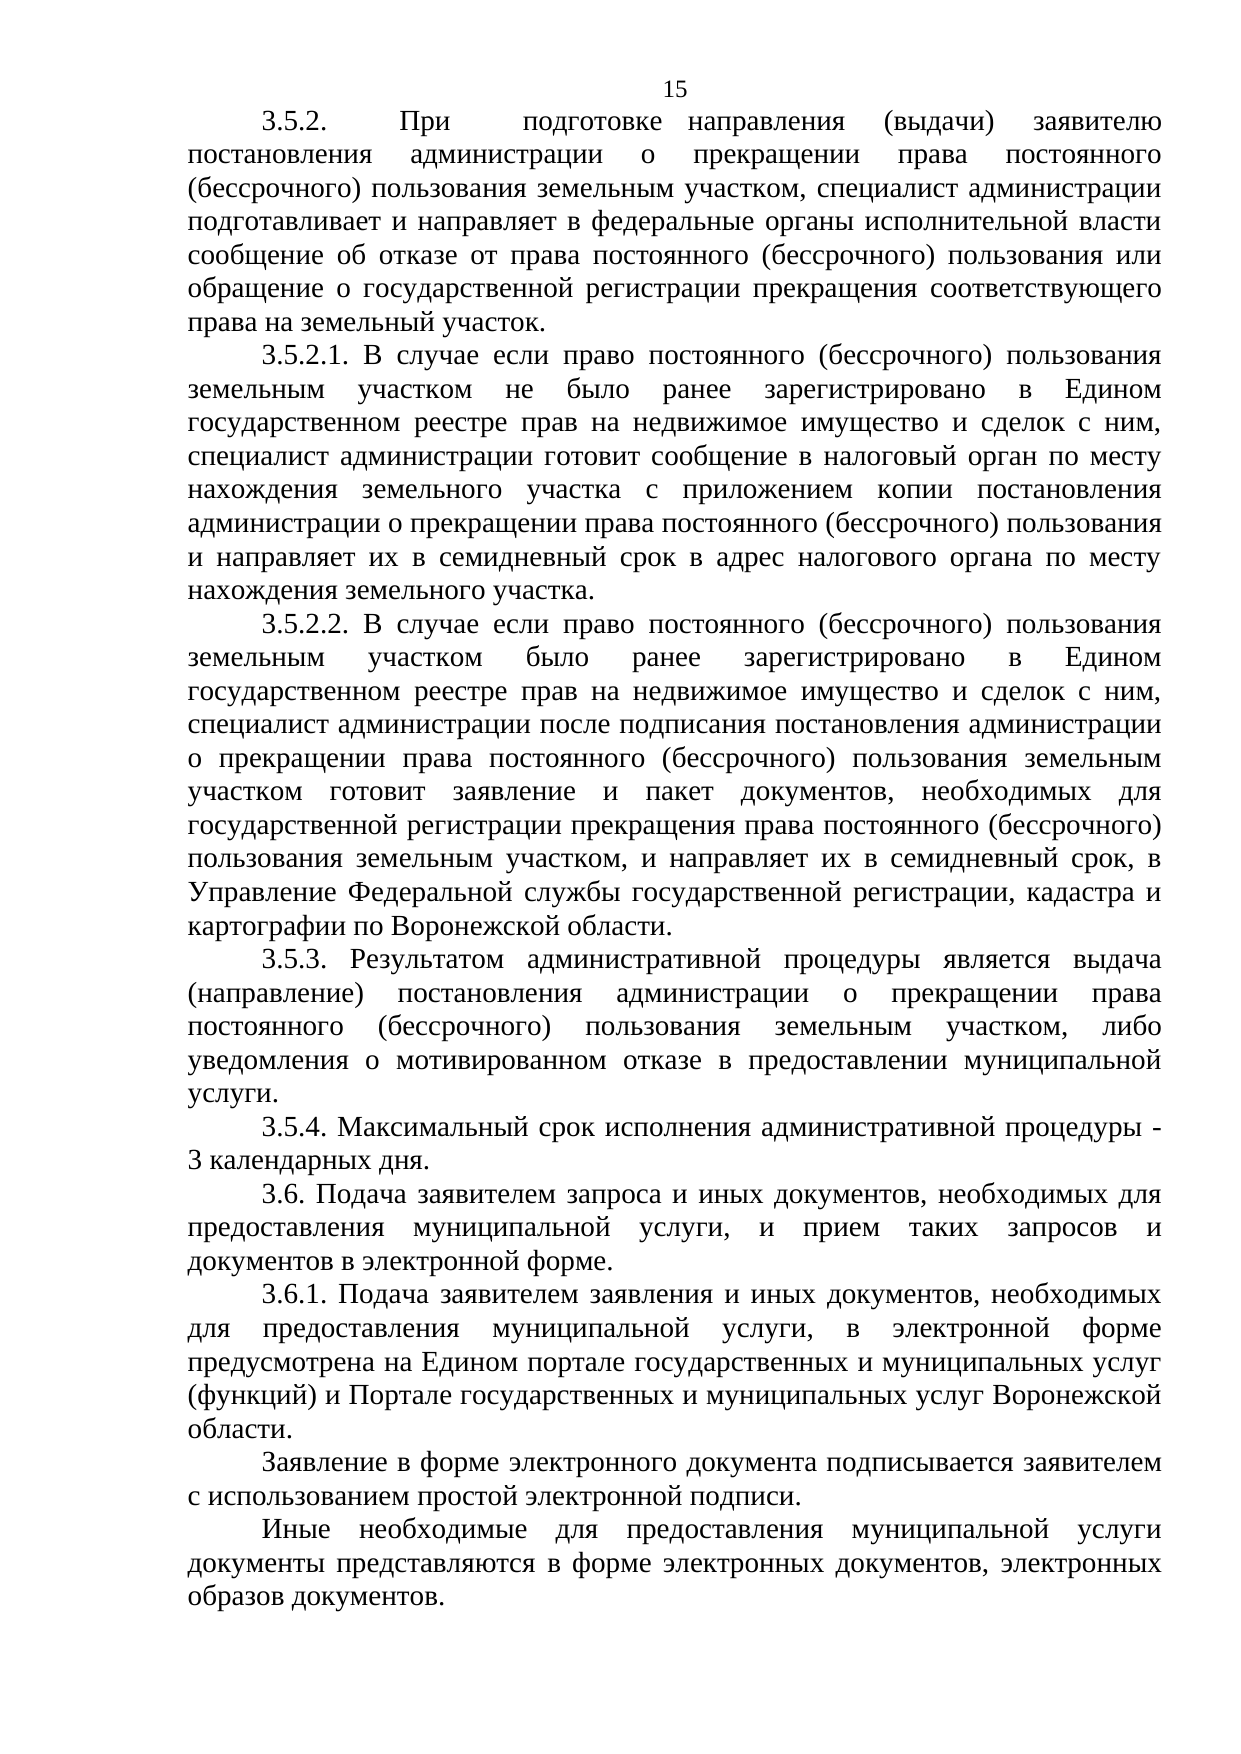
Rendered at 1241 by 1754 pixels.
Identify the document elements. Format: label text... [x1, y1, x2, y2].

text 3.5.2.1. В случае если право постоянного (бессрочного) пользования земельным участком не было ранее зарегистрировано в Едином государственном реестре прав на недвижимое имущество и сделок с ним, специалист администрации готовит сообщение в налоговый орган по месту нахождения земельного участка с приложением копии постановления администрации о прекращении права постоянного (бессрочного) пользования и направляет их в семидневный срок в адрес налогового органа по месту нахождения земельного участка. [187, 337, 1162, 606]
text Заявление в форме электронного документа подписывается заявителем с использованием простой электронной подписи. [187, 1444, 1162, 1511]
text 3.5.3. Результатом административной процедуры является выдача (направление) постановления администрации о прекращении права постоянного (бессрочного) пользования земельным участком, либо уведомления о мотивированном отказе в предоставлении муниципальной услуги. [187, 941, 1162, 1109]
text 3.5.4. Максимальный срок исполнения административной процедуры - 3 календарных дня. [187, 1109, 1162, 1176]
text Иные необходимые для предоставления муниципальной услуги документы представляются в форме электронных документов, электронных образов документов. [187, 1511, 1162, 1612]
text 3.5.2. При подготовке направления (выдачи) заявителю постановления администрации о прекращении права постоянного (бессрочного) пользования земельным участком, специалист администрации подготавливает и направляет в федеральные органы исполнительной власти сообщение об отказе от права постоянного (бессрочного) пользования или обращение о государственной регистрации прекращения соответствующего права на земельный участок. [187, 103, 1162, 337]
text 3.6. Подача заявителем запроса и иных документов, необходимых для предоставления муниципальной услуги, и прием таких запросов и документов в электронной форме. [187, 1176, 1162, 1277]
text 3.5.2.2. В случае если право постоянного (бессрочного) пользования земельным участком было ранее зарегистрировано в Едином государственном реестре прав на недвижимое имущество и сделок с ним, специалист администрации после подписания постановления администрации о прекращении права постоянного (бессрочного) пользования земельным участком готовит заявление и пакет документов, необходимых для государственной регистрации прекращения права постоянного (бессрочного) пользования земельным участком, и направляет их в семидневный срок, в Управление Федеральной службы государственной регистрации, кадастра и картографии по Воронежской области. [187, 606, 1162, 941]
text 3.6.1. Подача заявителем заявления и иных документов, необходимых для предоставления муниципальной услуги, в электронной форме предусмотрена на Едином портале государственных и муниципальных услуг (функций) и Портале государственных и муниципальных услуг Воронежской области. [187, 1277, 1162, 1444]
